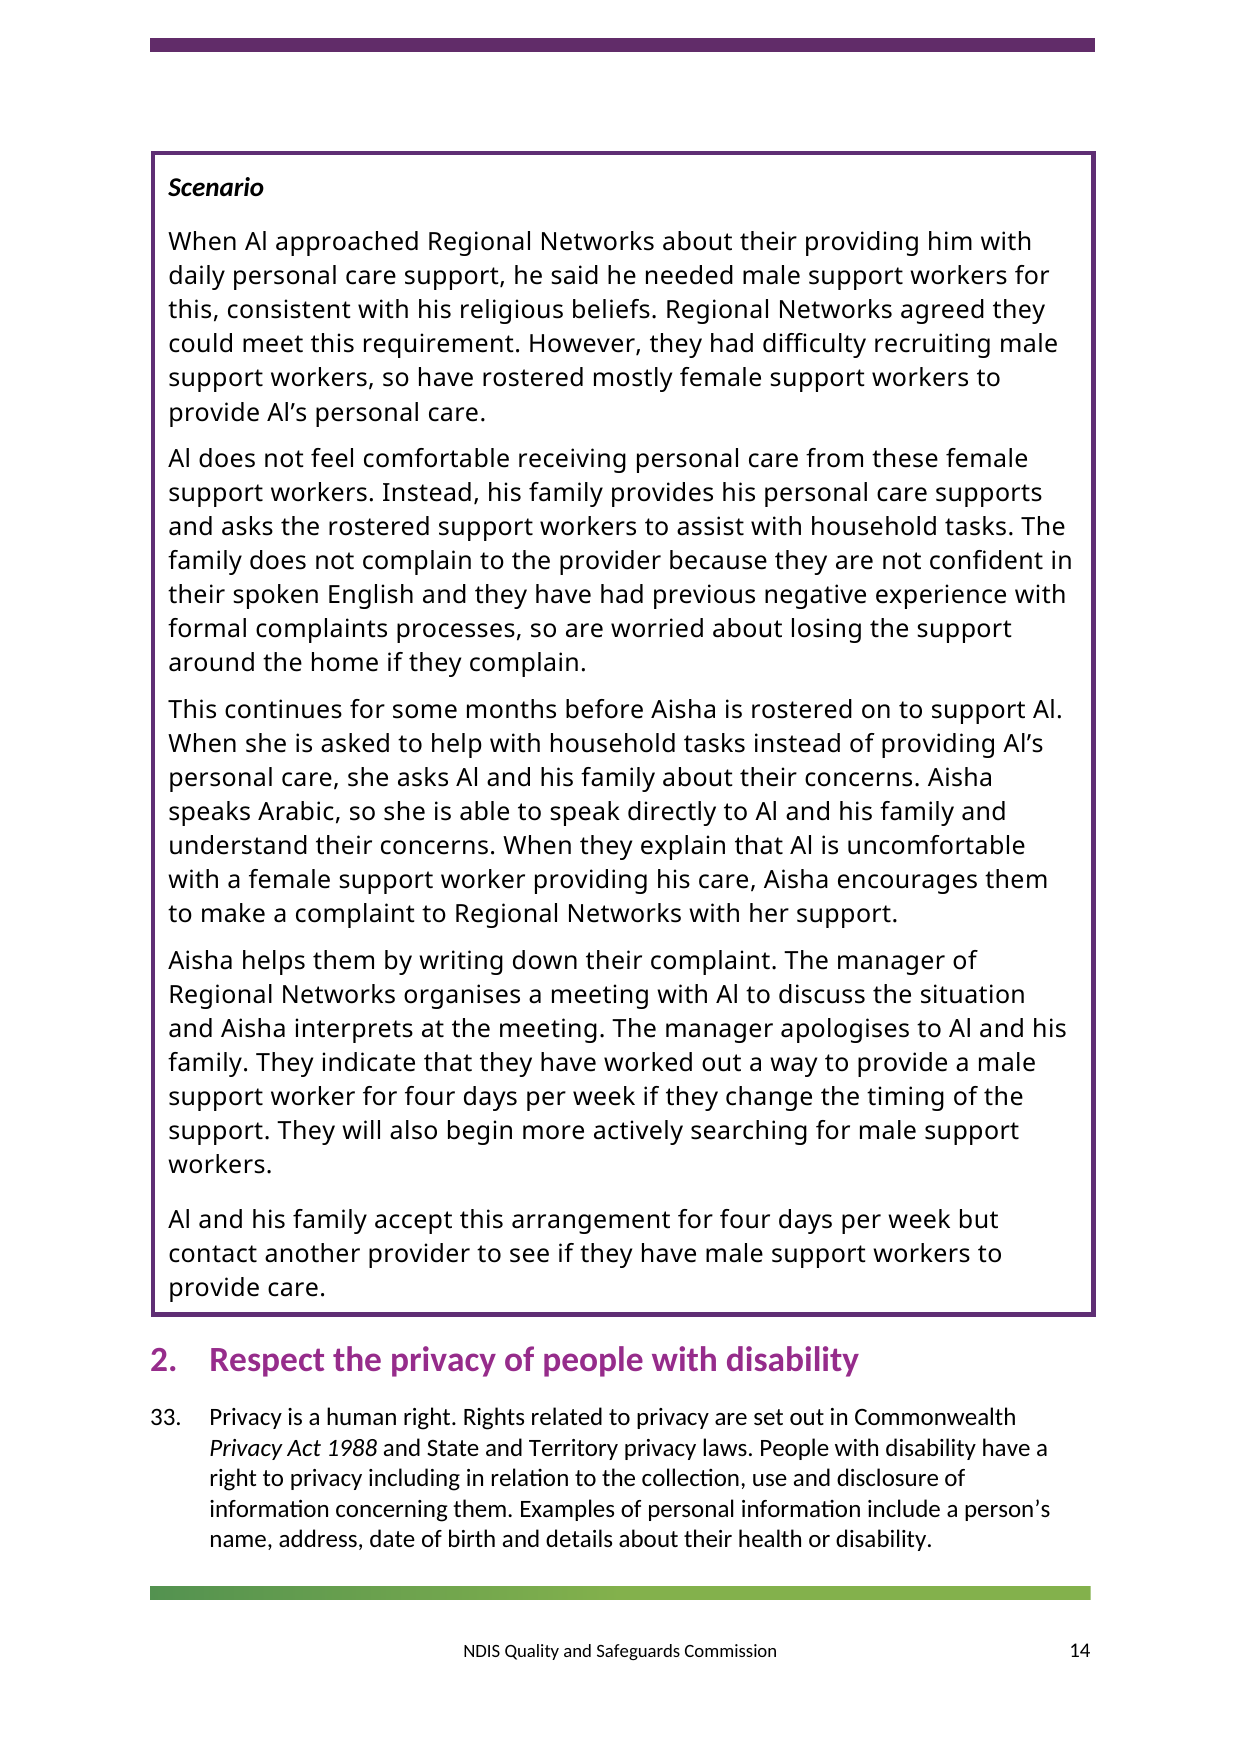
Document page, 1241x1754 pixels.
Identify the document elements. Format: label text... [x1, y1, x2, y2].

subtitle Respect the privacy of people with disability [150, 1337, 1090, 1381]
list Privacy is a human right. Rights related to privacy are set out in Commonwealth Privacy Act 1988 and State and Territory privacy laws. People with disability have a right to privacy including in relation to the collection, use and disclosure of information concerning them. Examples of personal information include a person’s name, address, date of birth and details about their health or disability. [150, 1402, 1090, 1554]
